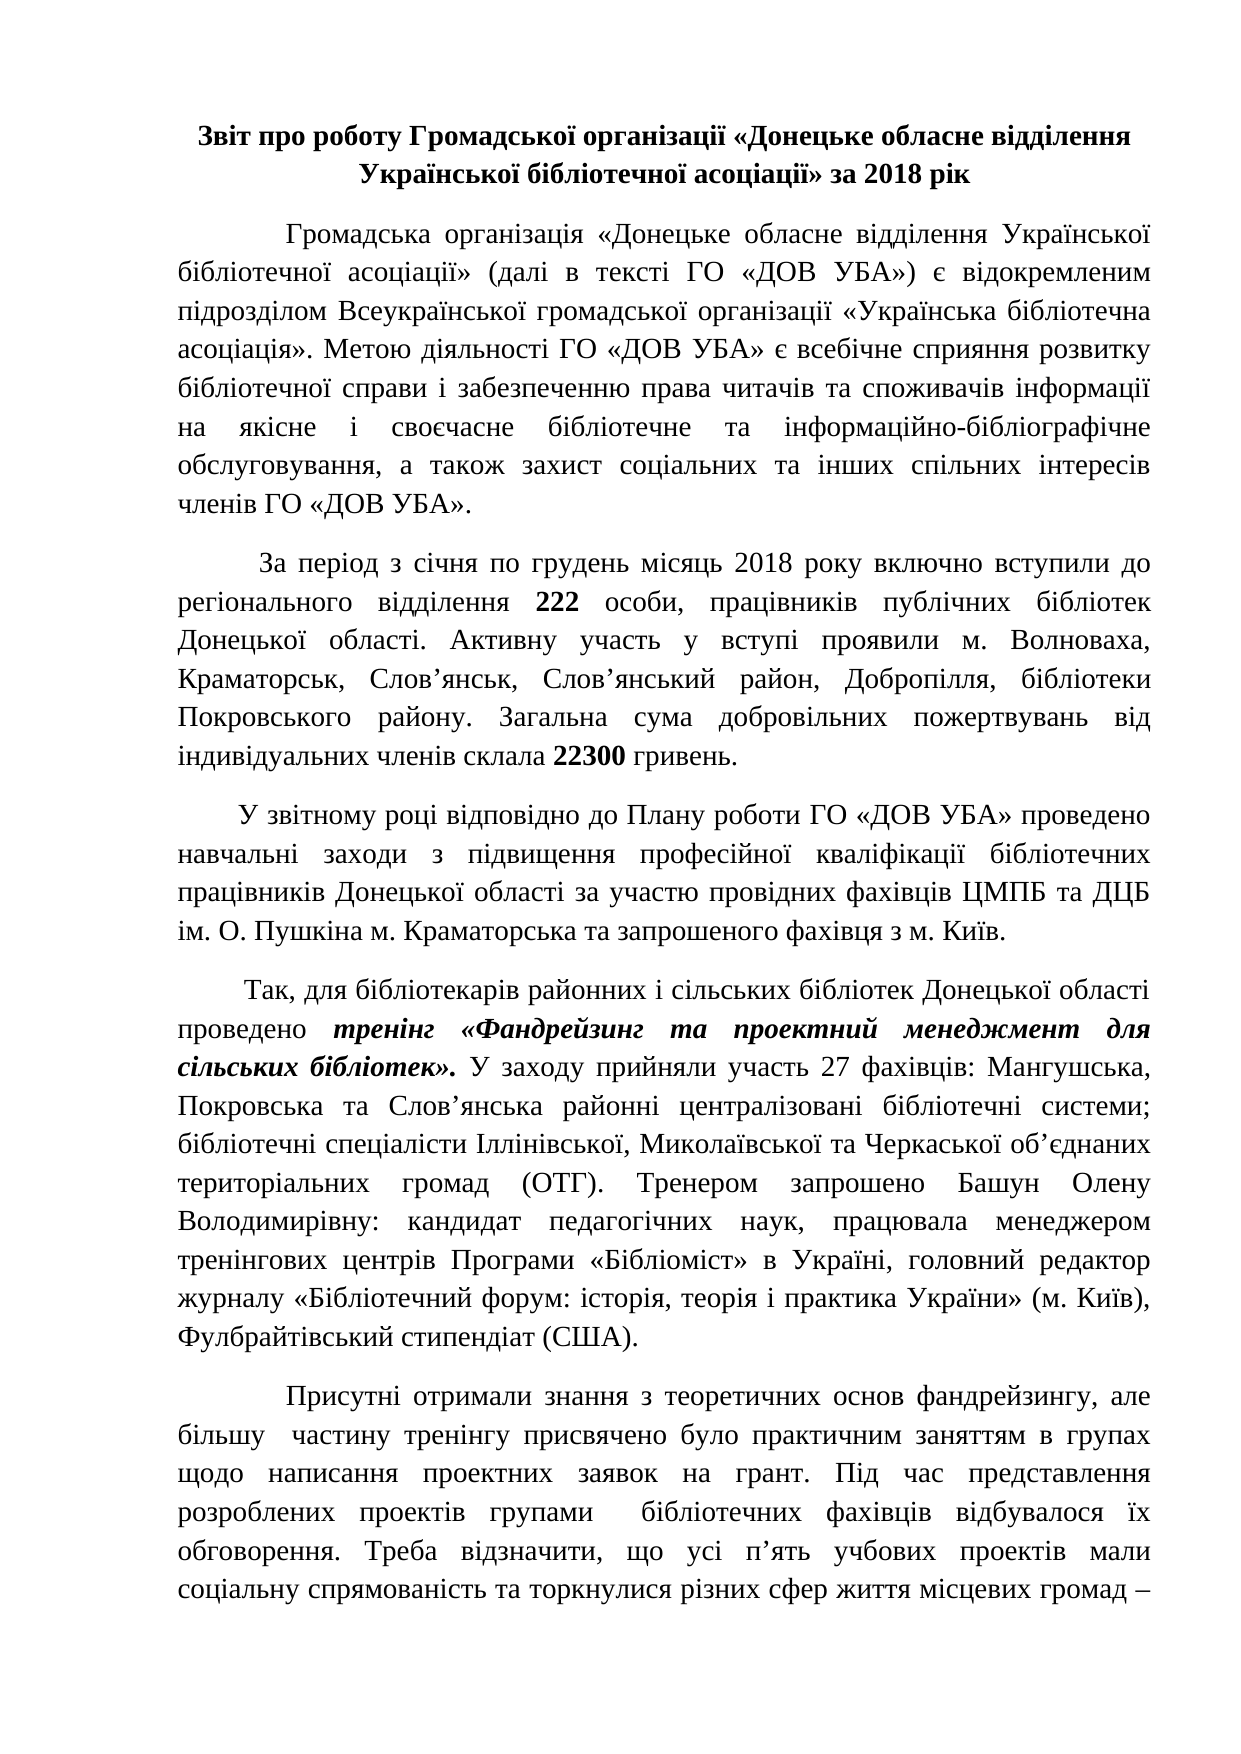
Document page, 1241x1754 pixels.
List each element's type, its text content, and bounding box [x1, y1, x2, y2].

text Так, для бібліотекарів районних і сільських бібліотек Донецької області проведено тренінг «Фандрейзинг та проектний менеджмент для сільських бібліотек». У заходу прийняли участь 27 фахівців: Мангушська, Покровська та Слов’янська районні централізовані бібліотечні системи; бібліотечні спеціалісти Іллінівської, Миколаївської та Черкаської об’єднаних територіальних громад (ОТГ). Тренером запрошено Башун Oлену Володимирівну: кандидат педагогічних наук, працювала менеджером тренінгових центрів Програми «Бібліоміст» в Україні, головний редактор журналу «Бібліотечний форум: історія, теорія і практика України» (м. Київ), Фулбрайтівський стипендіат (США). [177, 972, 1152, 1353]
text Громадська організація «Донецьке обласне відділення Української бібліотечної асоціації» (далі в тексті ГО «ДОВ УБА») є відокремленим підрозділом Всеукраїнської громадської організації «Українська бібліотечна асоціація». Метою діяльності ГО «ДОВ УБА» є всебічне сприяння розвитку бібліотечної справи і забезпеченню права читачів та споживачів інформації на якісне і своєчасне бібліотечне та інформаційно-бібліографічне обслуговування, а також захист соціальних та інших спільних інтересів членів ГО «ДОВ УБА». [177, 216, 1152, 519]
text За період з січня по грудень місяць 2018 року включно вступили до регіонального відділення 222 особи, працівників публічних бібліотек Донецької області. Активну участь у вступі проявили м. Волноваха, Краматорськ, Слов’янськ, Слов’янський район, Добропілля, бібліотеки Покровського району. Загальна сума добровільних пожертвувань від індивідуальних членів склала 22300 гривень. [177, 545, 1152, 771]
text Звіт про роботу Громадської організації «Донецьке обласне відділення Української бібліотечної асоціації» за 2018 рік [177, 118, 1152, 190]
text У звітному році відповідно до Плану роботи ГО «ДОВ УБА» проведено навчальні заходи з підвищення професійної кваліфікації бібліотечних працівників Донецької області за участю провідних фахівців ЦМПБ та ДЦБ ім. О. Пушкіна м. Краматорська та запрошеного фахівця з м. Київ. [177, 797, 1152, 946]
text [177, 1378, 1152, 1605]
